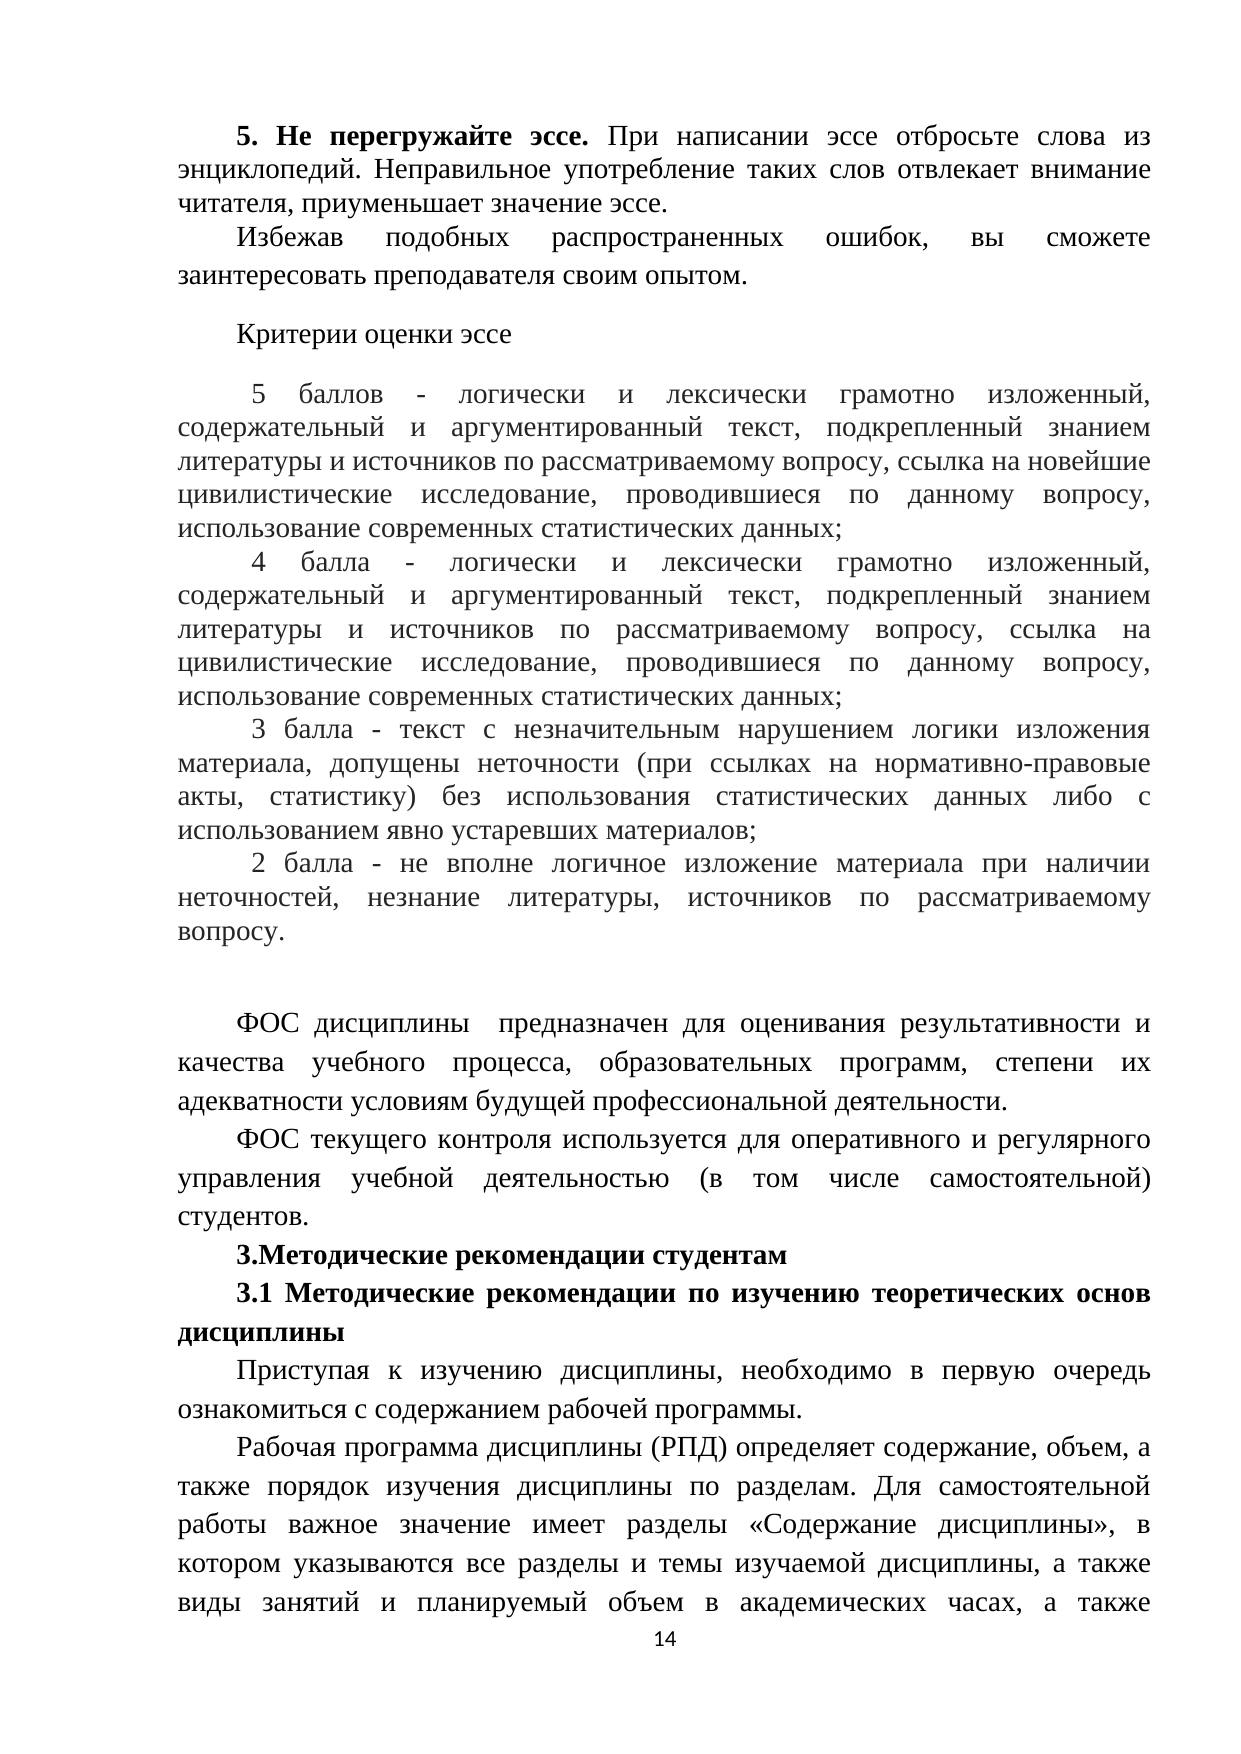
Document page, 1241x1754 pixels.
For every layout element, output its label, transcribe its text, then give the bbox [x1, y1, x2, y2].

text 3.Методические рекомендации студентам [177, 1237, 1152, 1270]
text 5 баллов - логически и лексически грамотно изложенный, содержательный и аргументированный текст, подкрепленный знанием литературы и источников по рассматриваемому вопросу, ссылка на новейшие цивилистические исследование, проводившиеся по данному вопросу, использование современных статистических данных; [177, 376, 1152, 544]
text Приступая к изучению дисциплины, необходимо в первую очередь ознакомиться с содержанием рабочей программы. [177, 1352, 1152, 1424]
text 3.1 Методические рекомендации по изучению теоретических основ дисциплины [177, 1275, 1152, 1347]
text Критерии оценки эссе [177, 317, 1152, 350]
text ФОС дисциплины предназначен для оценивания результативности и качества учебного процесса, образовательных программ, степени их адекватности условиям будущей профессиональной деятельности. [177, 1006, 1152, 1116]
text Избежав подобных распространенных ошибок, вы сможете заинтересовать преподавателя своим опытом. [177, 219, 1152, 291]
text 2 балла - не вполне логичное изложение материала при наличии неточностей, незнание литературы, источников по рассматриваемому вопросу. [177, 846, 1152, 946]
text ФОС текущего контроля используется для оперативного и регулярного управления учебной деятельностью (в том числе самостоятельной) студентов. [177, 1121, 1152, 1232]
text 5. Не перегружайте эссе. При написании эссе отбросьте слова из энциклопедий. Неправильное употребление таких слов отвлекает внимание читателя, приуменьшает значение эссе. [177, 118, 1152, 219]
text 3 балла - текст с незначительным нарушением логики изложения материала, допущены неточности (при ссылках на нормативно-правовые акты, статистику) без использования статистических данных либо с использованием явно устаревших материалов; [177, 711, 1152, 846]
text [177, 1429, 1152, 1617]
text 4 балла - логически и лексически грамотно изложенный, содержательный и аргументированный текст, подкрепленный знанием литературы и источников по рассматриваемому вопросу, ссылка на цивилистические исследование, проводившиеся по данному вопросу, использование современных статистических данных; [177, 544, 1152, 711]
